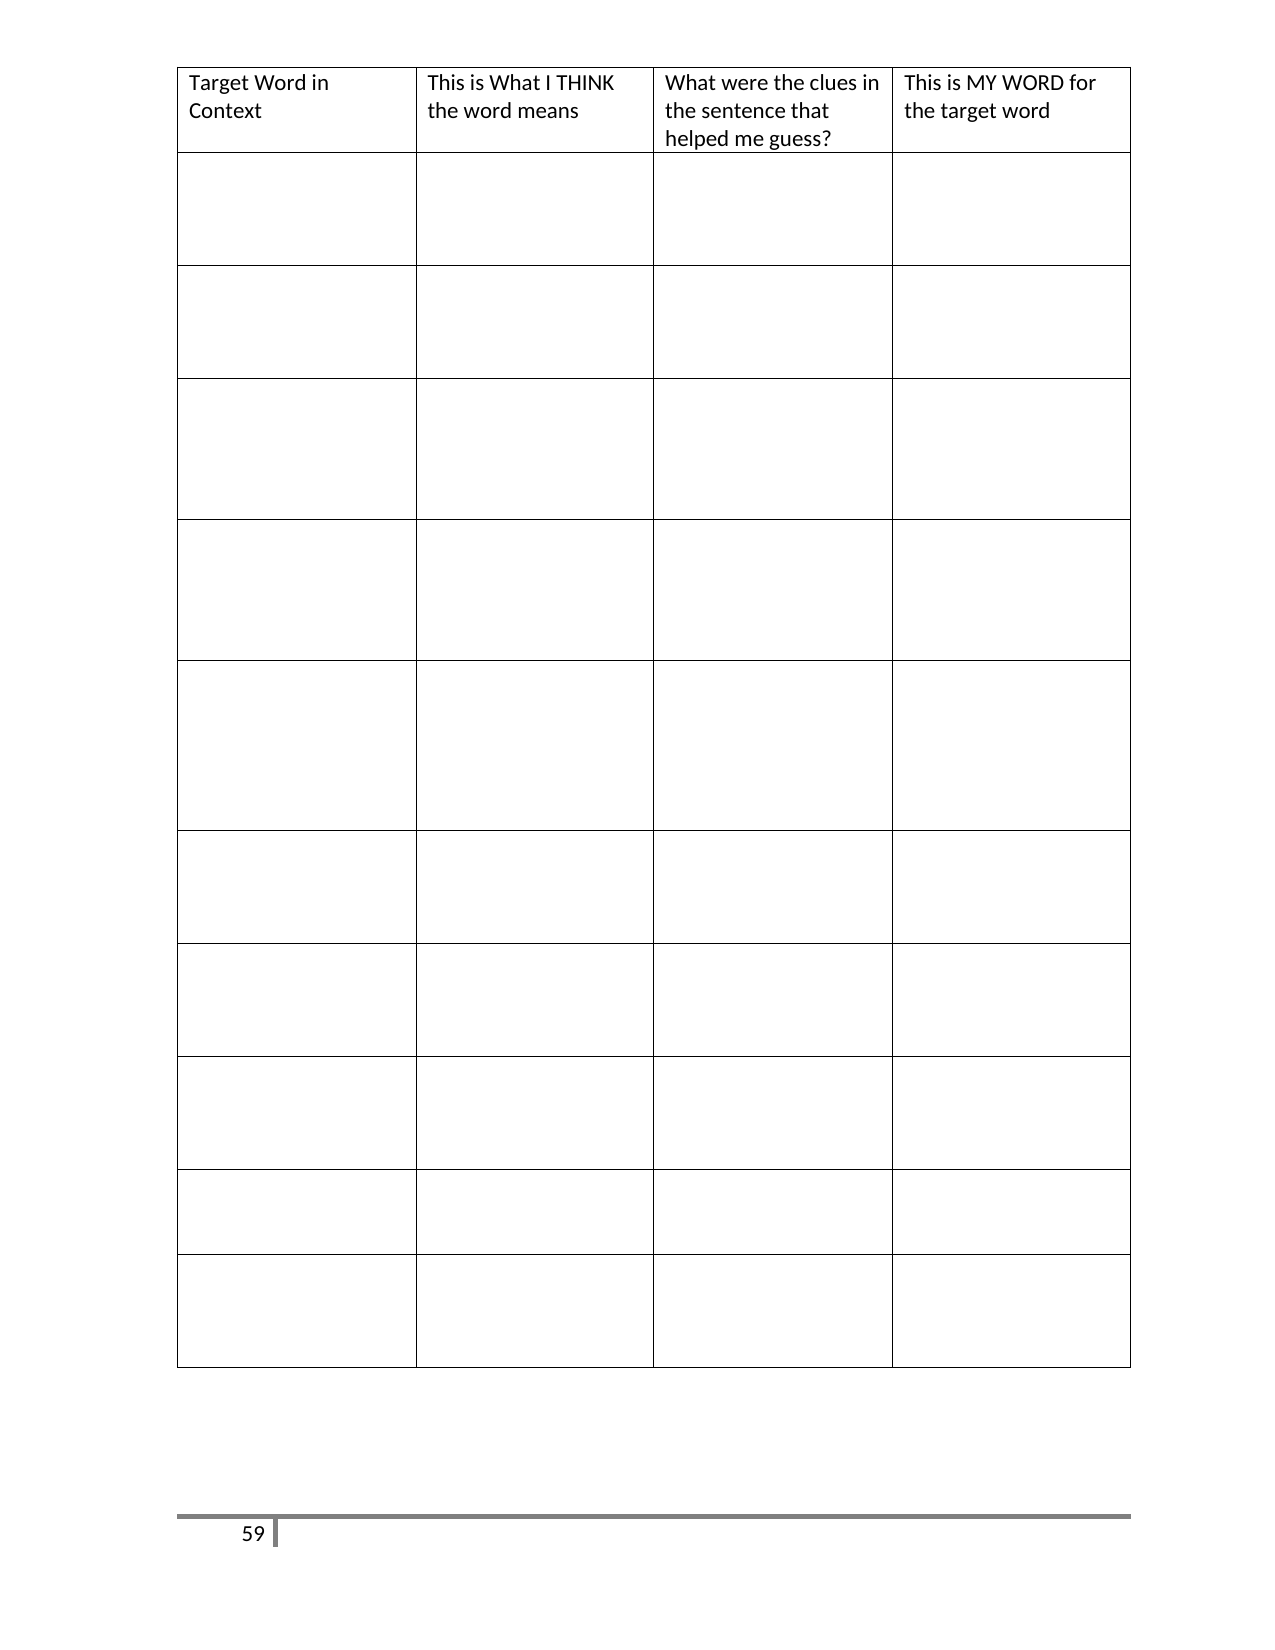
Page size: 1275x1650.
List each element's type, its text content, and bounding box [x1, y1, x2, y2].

table_cell [893, 266, 1130, 378]
table_cell [654, 1170, 892, 1254]
table_cell [654, 1057, 892, 1169]
table_cell [893, 1255, 1130, 1367]
table_cell [417, 153, 653, 265]
table_header This is MY WORD for the target word [893, 68, 1130, 152]
table_cell [178, 661, 416, 829]
table_cell [654, 153, 892, 265]
table_cell [893, 661, 1130, 829]
table_cell [893, 520, 1130, 660]
table_cell [654, 831, 892, 943]
table_cell [178, 266, 416, 378]
table_cell [417, 1057, 653, 1169]
table_cell [654, 944, 892, 1056]
table_cell [417, 1255, 653, 1367]
table_cell [178, 520, 416, 660]
table_cell [417, 661, 653, 829]
table_cell [178, 379, 416, 519]
table_cell [893, 153, 1130, 265]
table_cell [417, 379, 653, 519]
table_cell [178, 831, 416, 943]
table_cell [417, 266, 653, 378]
table_cell [178, 1170, 416, 1254]
table_cell [417, 520, 653, 660]
table_cell [178, 1057, 416, 1169]
table_header What were the clues in the sentence that helped me guess? [654, 68, 892, 152]
table_header This is What I THINK the word means [417, 68, 653, 152]
table_cell [893, 379, 1130, 519]
table_cell [893, 1057, 1130, 1169]
table_cell [178, 153, 416, 265]
table_cell [417, 944, 653, 1056]
table_cell [654, 266, 892, 378]
table_cell [417, 831, 653, 943]
table_cell [654, 379, 892, 519]
table_cell [654, 520, 892, 660]
table_cell [893, 1170, 1130, 1254]
table_header Target Word in Context [178, 68, 416, 152]
table_cell [178, 1255, 416, 1367]
table_cell [178, 944, 416, 1056]
table_cell [417, 1170, 653, 1254]
table_cell [654, 661, 892, 829]
table_cell [654, 1255, 892, 1367]
table_cell [893, 944, 1130, 1056]
table_cell [893, 831, 1130, 943]
